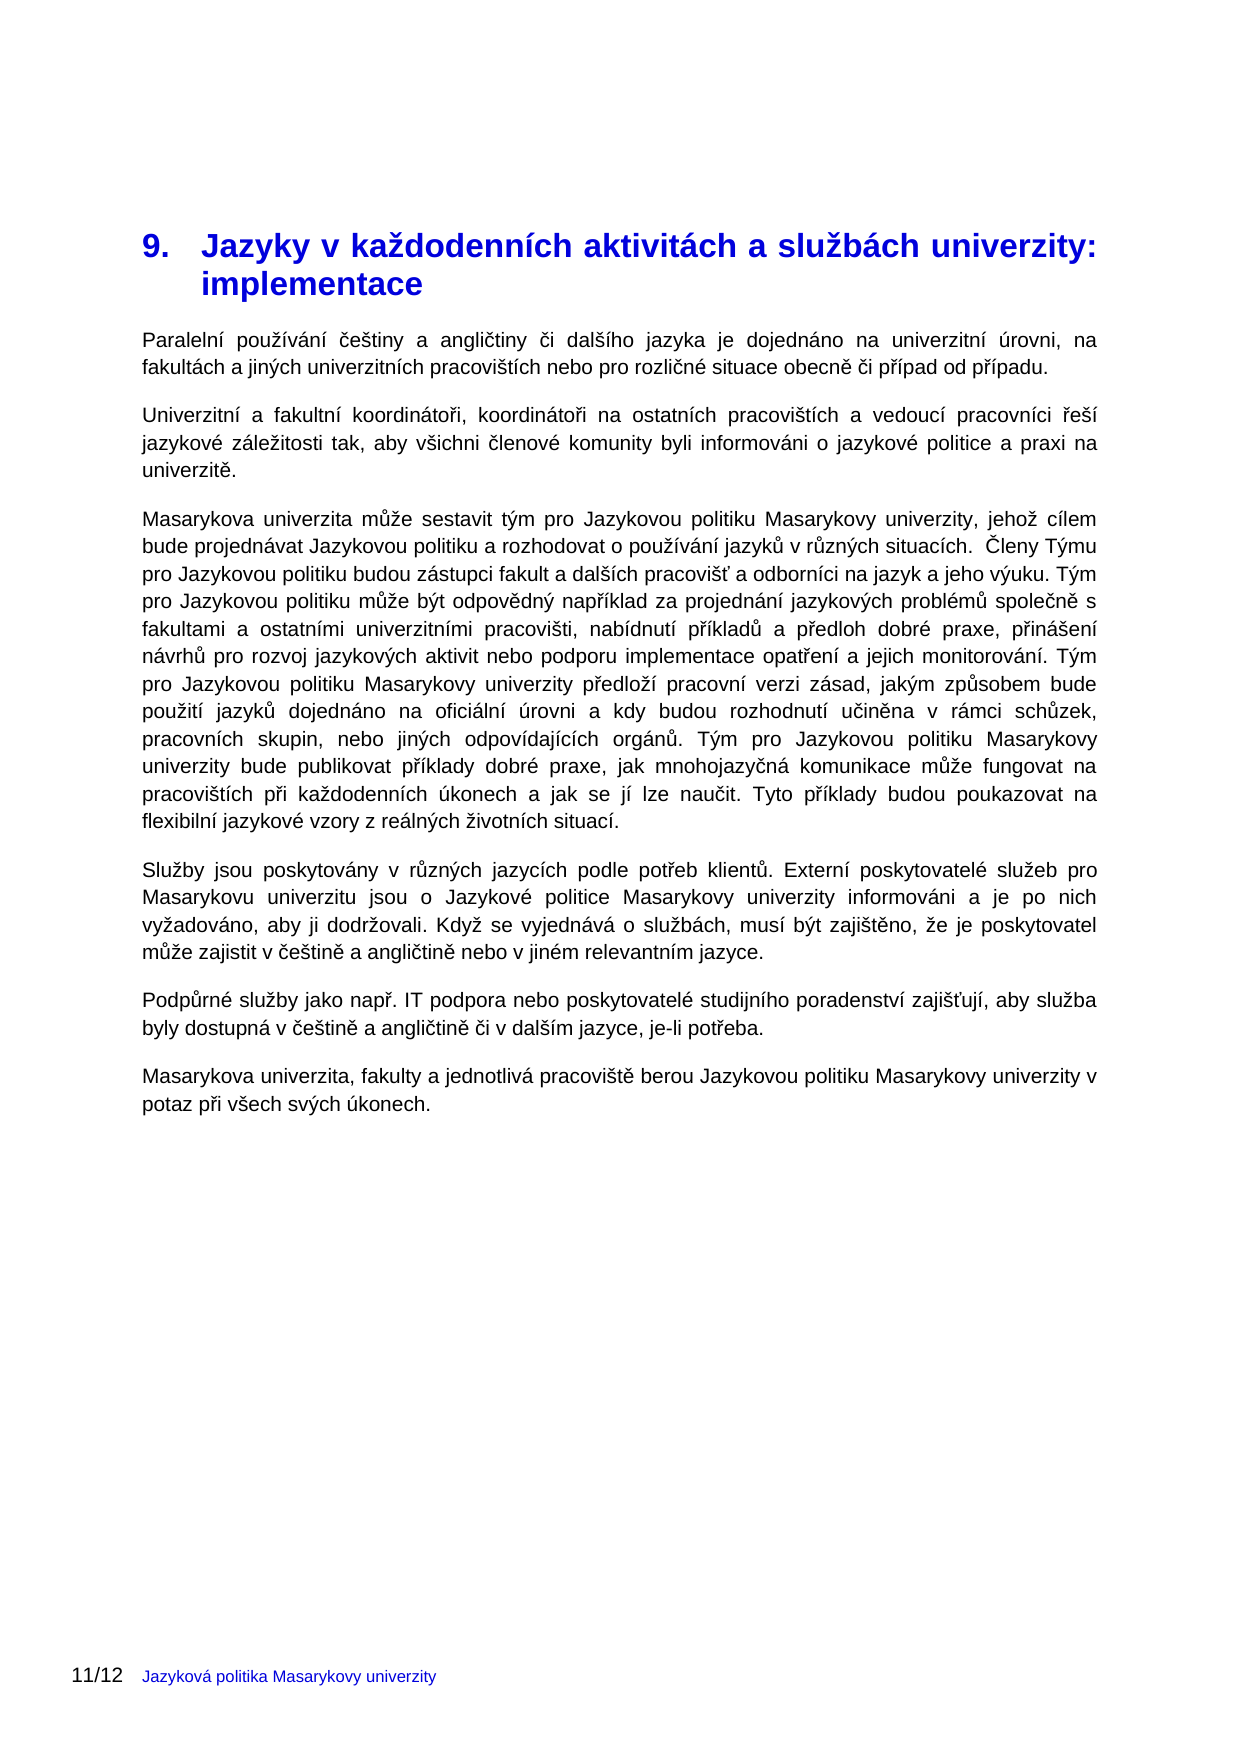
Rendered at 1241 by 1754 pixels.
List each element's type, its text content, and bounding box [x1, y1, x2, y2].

text Univerzitní a fakultní koordinátoři, koordinátoři na ostatních pracovištích a vedoucí pracovníci řeší jazykové záležitosti tak, aby všichni členové komunity byli informováni o jazykové politice a praxi na univerzitě. [142, 403, 1098, 482]
text Masarykova univerzita může sestavit tým pro Jazykovou politiku Masarykovy univerzity, jehož cílem bude projednávat Jazykovou politiku a rozhodovat o používání jazyků v různých situacích. Členy Týmu pro Jazykovou politiku budou zástupci fakult a dalších pracovišť a odborníci na jazyk a jeho výuku. Tým pro Jazykovou politiku může být odpovědný například za projednání jazykových problémů společně s fakultami a ostatními univerzitními pracovišti, nabídnutí příkladů a předloh dobré praxe, přinášení návrhů pro rozvoj jazykových aktivit nebo podporu implementace opatření a jejich monitorování. Tým pro Jazykovou politiku Masarykovy univerzity předloží pracovní verzi zásad, jakým způsobem bude použití jazyků dojednáno na oficiální úrovni a kdy budou rozhodnutí učiněna v rámci schůzek, pracovních skupin, nebo jiných odpovídajících orgánů. Tým pro Jazykovou politiku Masarykovy univerzity bude publikovat příklady dobré praxe, jak mnohojazyčná komunikace může fungovat na pracovištích při každodenních úkonech a jak se jí lze naučit. Tyto příklady budou poukazovat na flexibilní jazykové vzory z reálných životních situací. [142, 507, 1098, 833]
text Služby jsou poskytovány v různých jazycích podle potřeb klientů. Externí poskytovatelé služeb pro Masarykovu univerzitu jsou o Jazykové politice Masarykovy univerzity informováni a je po nich vyžadováno, aby ji dodržovali. Když se vyjednává o službách, musí být zajištěno, že je poskytovatel může zajistit v češtině a angličtině nebo v jiném relevantním jazyce. [142, 857, 1098, 964]
text Paralelní používání češtiny a angličtiny či dalšího jazyka je dojednáno na univerzitní úrovni, na fakultách a jiných univerzitních pracovištích nebo pro rozličné situace obecně či případ od případu. [142, 327, 1098, 379]
text Masarykova univerzita, fakulty a jednotlivá pracoviště berou Jazykovou politiku Masarykovy univerzity v potaz při všech svých úkonech. [142, 1064, 1098, 1116]
subtitle Jazyky v každodenních aktivitách a službách univerzity: implementace [142, 226, 1098, 302]
text Podpůrné služby jako např. IT podpora nebo poskytovatelé studijního poradenství zajišťují, aby služba byly dostupná v češtině a angličtině či v dalším jazyce, je-li potřeba. [142, 988, 1098, 1040]
